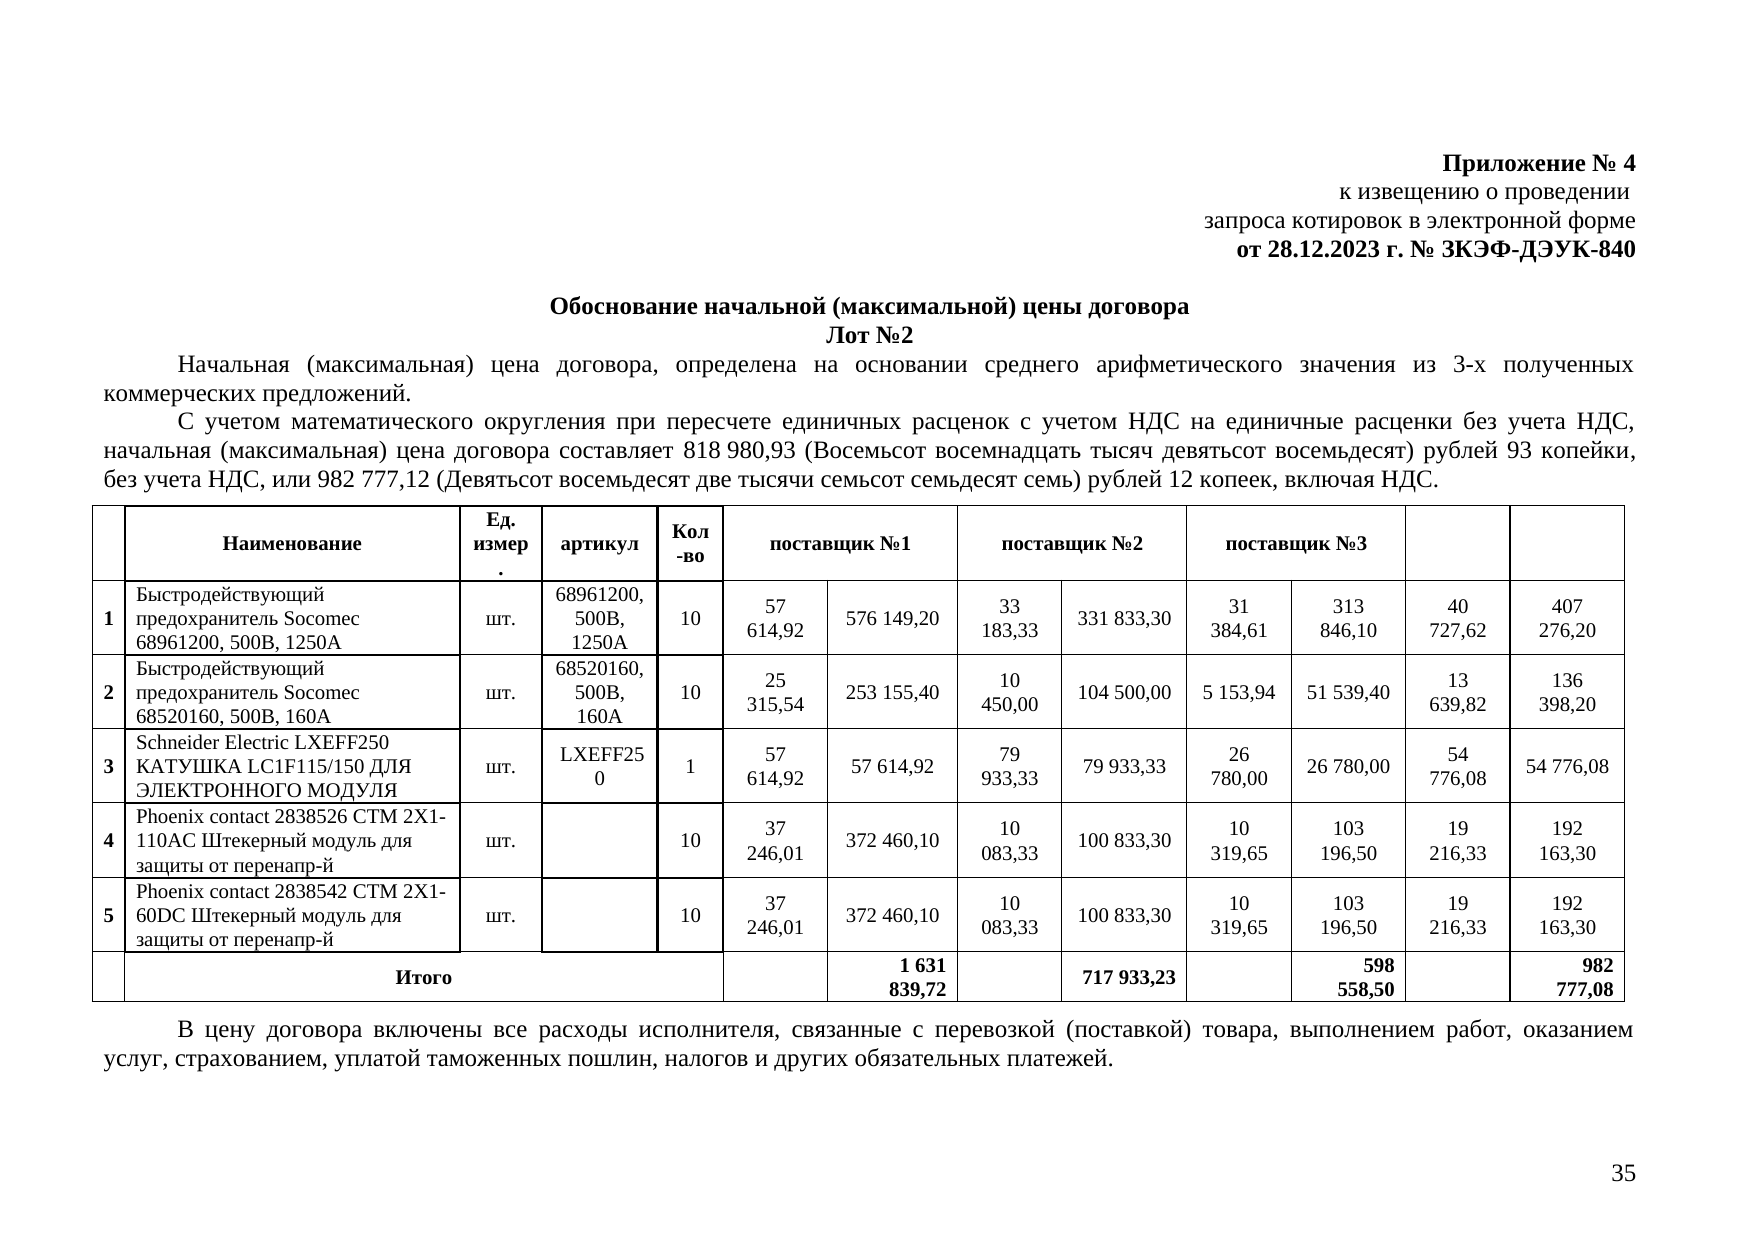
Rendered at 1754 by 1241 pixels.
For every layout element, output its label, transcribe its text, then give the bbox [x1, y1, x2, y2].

table_cell 19 216,33 [1406, 878, 1509, 951]
table_cell 51 539,40 [1292, 655, 1405, 728]
table_header артикул [543, 507, 656, 579]
table_cell 407 276,20 [1511, 581, 1624, 654]
text Начальная (максимальная) цена договора, определена на основании среднего арифметического значения из 3-х полученных коммерческих предложений. [103, 349, 1636, 406]
table_cell Быстродействующий предохранитель Socomec 68520160, 500В, 160А [126, 656, 459, 728]
table_cell 54 776,08 [1511, 729, 1624, 802]
table_cell 54 776,08 [1406, 729, 1509, 802]
table_cell 79 933,33 [1062, 729, 1186, 802]
table_cell 25 315,54 [724, 655, 827, 728]
table_cell 10 450,00 [958, 655, 1061, 728]
table_cell Schneider Electric LXEFF250 КАТУШКА LC1F115/150 ДЛЯ ЭЛЕКТРОННОГО МОДУЛЯ [126, 730, 459, 802]
table_cell 192 163,30 [1511, 803, 1624, 877]
table_cell 313 846,10 [1292, 581, 1405, 654]
table_cell 26 780,00 [1187, 729, 1291, 802]
table_cell 104 500,00 [1062, 655, 1186, 728]
table_cell 372 460,10 [828, 803, 957, 877]
table_header [1511, 506, 1624, 579]
table_cell 10 [659, 804, 722, 877]
table_cell [724, 952, 827, 1001]
table_cell 1 [93, 581, 124, 654]
table_cell 57 614,92 [828, 729, 957, 802]
table_cell 10 [659, 582, 722, 654]
table_cell 68961200, 500В, 1250А [543, 582, 656, 654]
table_cell [1406, 952, 1509, 1001]
table_cell 68520160, 500В, 160А [543, 656, 656, 728]
table_header [1406, 506, 1509, 579]
text Лот №2 [103, 320, 1636, 349]
table_cell 576 149,20 [828, 581, 957, 654]
table_cell 103 196,50 [1292, 878, 1405, 951]
table_header Кол-во [659, 507, 722, 579]
table_cell 136 398,20 [1511, 655, 1624, 728]
table_cell 2 [93, 655, 124, 728]
table_cell 717 933,23 [1062, 952, 1186, 1001]
text В цену договора включены все расходы исполнителя, связанные с перевозкой (поставкой) товара, выполнением работ, оказанием услуг, страхованием, уплатой таможенных пошлин, налогов и других обязательных платежей. [103, 1014, 1636, 1072]
table_cell [543, 879, 656, 951]
table_cell 598 558,50 [1292, 952, 1405, 1001]
table_cell Итого [125, 952, 723, 1001]
table_cell 79 933,33 [958, 729, 1061, 802]
table_cell шт. [461, 655, 541, 728]
table_cell 57 614,92 [724, 581, 827, 654]
text Приложение № 4 [103, 148, 1636, 176]
table_cell 5 153,94 [1187, 655, 1291, 728]
table_cell [543, 804, 656, 877]
text от 28.12.2023 г. № ЗКЭФ-ДЭУК-840 [103, 234, 1636, 263]
table_cell 10 [659, 879, 722, 951]
table_cell 26 780,00 [1292, 729, 1405, 802]
table_cell 10 083,33 [958, 878, 1061, 951]
table_cell 253 155,40 [828, 655, 957, 728]
table_cell 982 777,08 [1511, 952, 1624, 1001]
table_header Наименование [126, 507, 459, 579]
text С учетом математического округления при пересчете единичных расценок с учетом НДС на единичные расценки без учета НДС, начальная (максимальная) цена договора составляет 818 980,93 (Восемьсот восемнадцать тысяч девятьсот восемьдесят) рублей 93 копейки, без учета НДС, или 982 777,12 (Девятьсот восемьдесят две тысячи семьсот семьдесят семь) рублей 12 копеек, включая НДС. [103, 406, 1636, 493]
table_cell 100 833,30 [1062, 878, 1186, 951]
text Обоснование начальной (максимальной) цены договора [103, 291, 1636, 320]
table_cell 331 833,30 [1062, 581, 1186, 654]
table_cell Phoenix contact 2838542 CTM 2X1- 60DC Штекерный модуль для защиты от перенапр-й [126, 879, 459, 951]
table_header поставщик №2 [958, 506, 1186, 579]
table_cell 37 246,01 [724, 803, 827, 877]
table_cell шт. [461, 729, 541, 802]
table_cell Быстродействующий предохранитель Socomec 68961200, 500В, 1250А [126, 582, 459, 654]
table_cell 1 [659, 730, 722, 802]
table_header [93, 506, 124, 579]
table_cell 57 614,92 [724, 729, 827, 802]
table_cell Phoenix contact 2838526 CTM 2X1-110AC Штекерный модуль для защиты от перенапр-й [126, 804, 459, 877]
table_cell 33 183,33 [958, 581, 1061, 654]
table_cell 100 833,30 [1062, 803, 1186, 877]
table_cell 10 319,65 [1187, 878, 1291, 951]
table_cell 5 [93, 878, 124, 951]
table_cell 3 [93, 729, 124, 802]
table_cell шт. [461, 878, 541, 951]
table_cell 103 196,50 [1292, 803, 1405, 877]
table_cell 10 319,65 [1187, 803, 1291, 877]
table_cell [958, 952, 1061, 1001]
table_header поставщик №3 [1187, 506, 1405, 579]
table_cell 192 163,30 [1511, 878, 1624, 951]
table_header поставщик №1 [724, 506, 957, 579]
table_cell 19 216,33 [1406, 803, 1509, 877]
text к извещению о проведении запроса котировок в электронной форме [103, 176, 1636, 234]
table_cell 4 [93, 803, 124, 877]
table_cell [93, 952, 124, 1001]
table_cell 40 727,62 [1406, 581, 1509, 654]
table_cell 13 639,82 [1406, 655, 1509, 728]
table_cell [1187, 952, 1291, 1001]
table_cell 31 384,61 [1187, 581, 1291, 654]
table_cell 10 [659, 656, 722, 728]
table_cell 37 246,01 [724, 878, 827, 951]
table_cell шт. [461, 582, 541, 654]
table_cell 1 631 839,72 [828, 952, 957, 1001]
table_cell 10 083,33 [958, 803, 1061, 877]
table_cell 372 460,10 [828, 878, 957, 951]
table_cell LXEFF250 [543, 730, 656, 802]
table_cell шт. [461, 803, 541, 877]
table_header Ед. измер. [461, 507, 541, 579]
